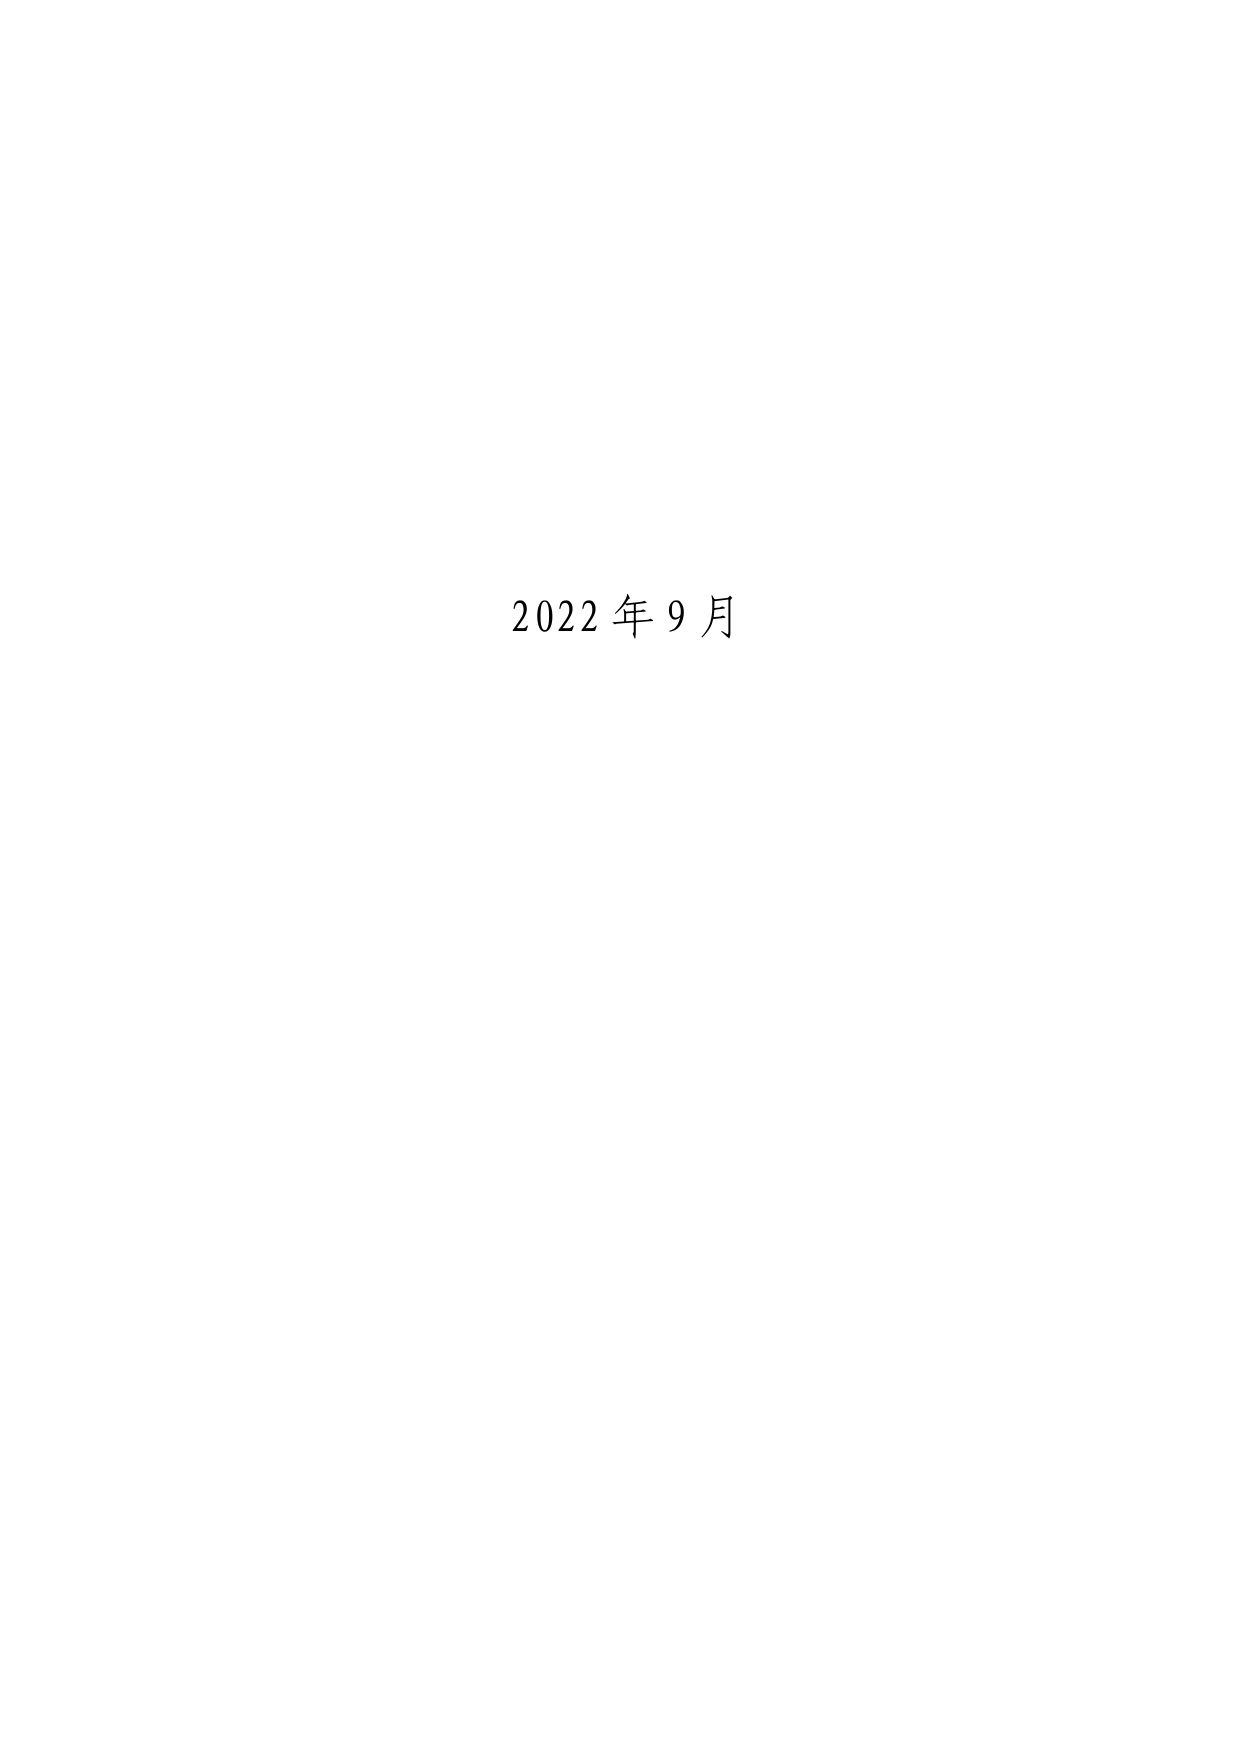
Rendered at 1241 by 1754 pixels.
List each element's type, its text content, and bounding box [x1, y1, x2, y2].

text 2022年9月 [165, 581, 1087, 646]
